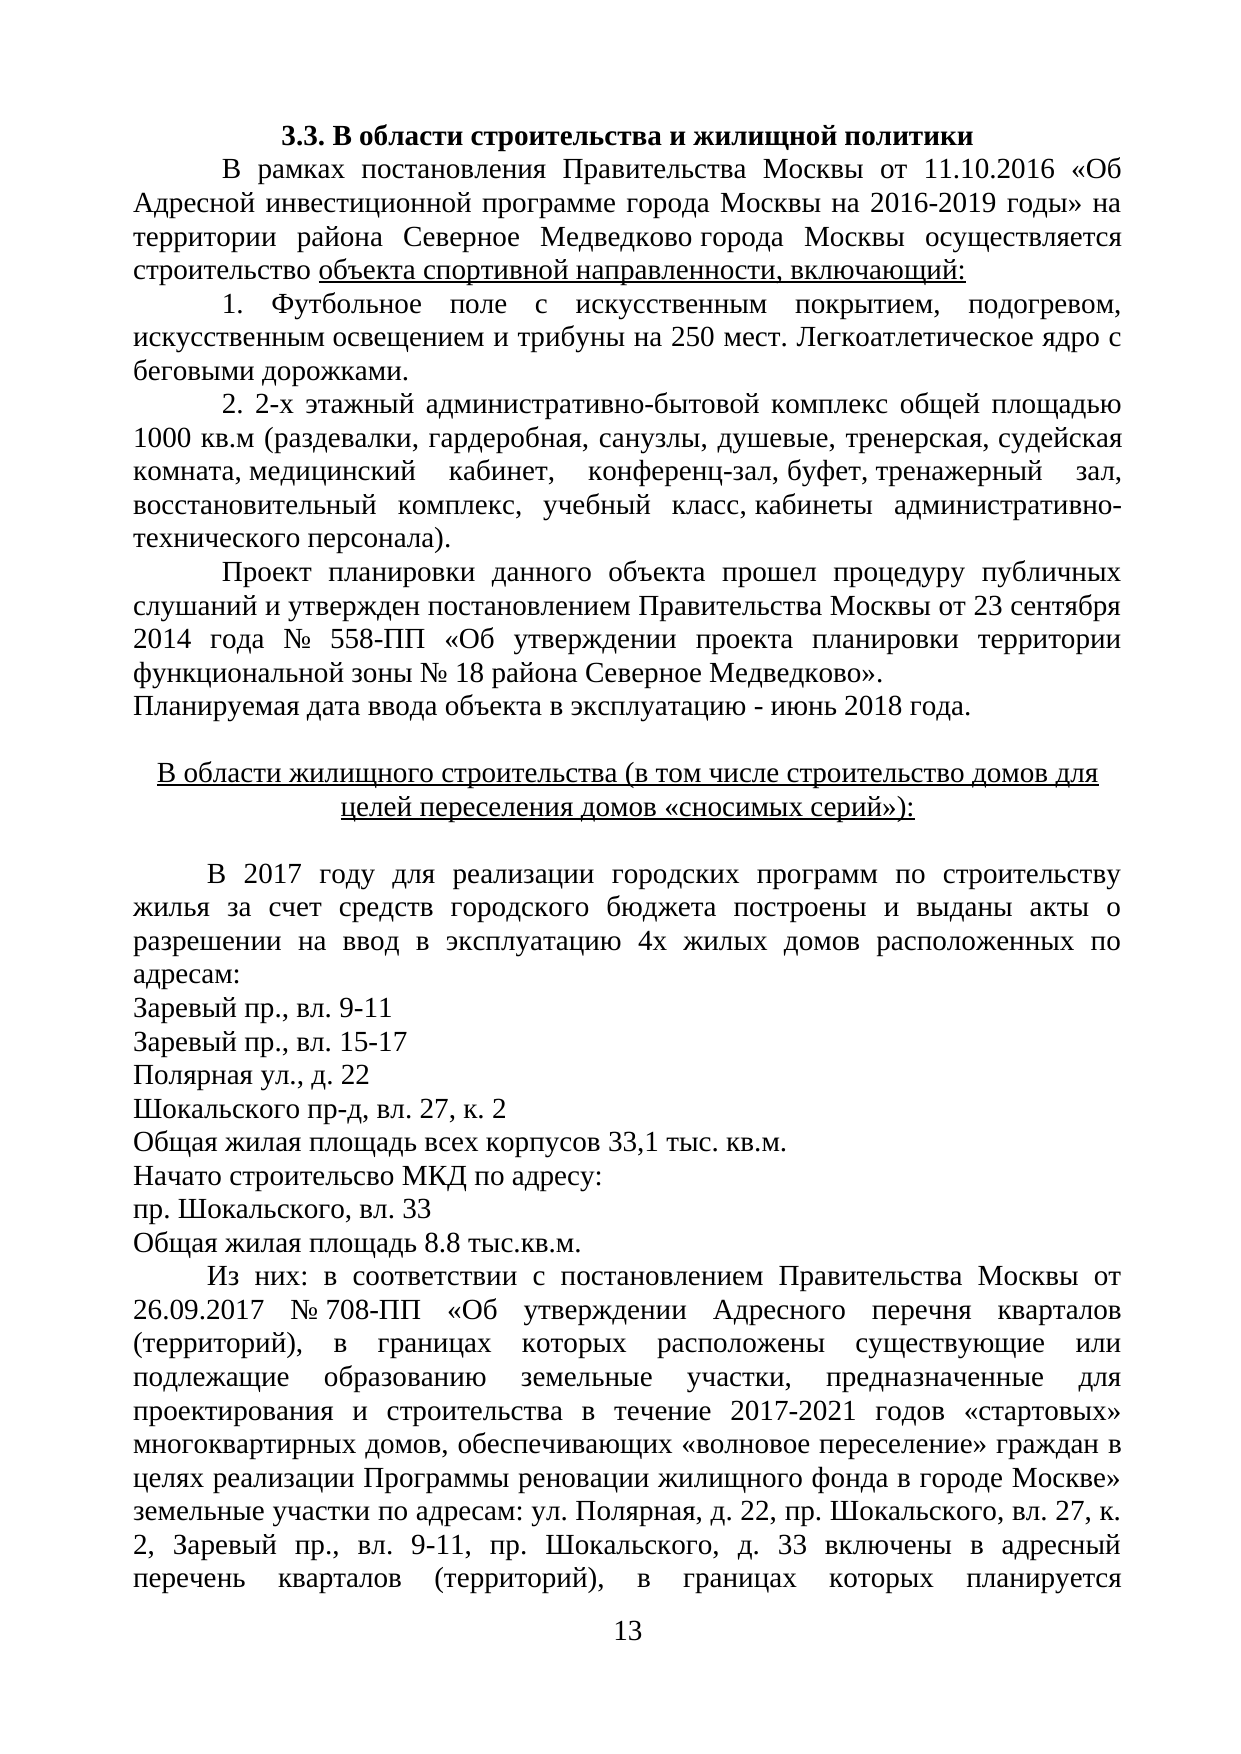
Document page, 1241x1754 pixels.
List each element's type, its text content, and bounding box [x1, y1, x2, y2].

text пр. Шокальского, вл. 33 [133, 1191, 1122, 1225]
text В 2017 году для реализации городских программ по строительству жилья за счет средств городского бюджета построены и выданы акты о разрешении на ввод в эксплуатацию 4х жилых домов расположенных по адресам: [133, 856, 1122, 990]
text Шокальского пр-д, вл. 27, к. 2 [133, 1091, 1122, 1124]
text Проект планировки данного объекта прошел процедуру публичных слушаний и утвержден постановлением Правительства Москвы от 23 сентября 2014 года № 558-ПП «Об утверждении проекта планировки территории функциональной зоны № 18 района Северное Медведково». [133, 554, 1122, 688]
text Планируемая дата ввода объекта в эксплуатацию - июнь 2018 года. [133, 688, 1122, 722]
text В рамках постановления Правительства Москвы от 11.10.2016 «Об Адресной инвестиционной программе города Москвы на 2016-2019 годы» на территории района Северное Медведково города Москвы осуществляется строительство объекта спортивной направленности, включающий: [133, 152, 1122, 286]
subtitle 3.3. В области строительства и жилищной политики [133, 118, 1122, 152]
text 2. 2-х этажный административно-бытовой комплекс общей площадью 1000 кв.м (раздевалки, гардеробная, санузлы, душевые, тренерская, судейская комната, медицинский кабинет, конференц-зал, буфет, тренажерный зал, восстановительный комплекс, учебный класс, кабинеты административно-технического персонала). [133, 386, 1122, 554]
text Начато строительсво МКД по адресу: [133, 1158, 1122, 1191]
text Общая жилая площадь 8.8 тыс.кв.м. [133, 1225, 1122, 1258]
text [133, 1258, 1122, 1594]
text Заревый пр., вл. 15-17 [133, 1024, 1122, 1057]
text 1. Футбольное поле с искусственным покрытием, подогревом, искусственным освещением и трибуны на 250 мест. Легкоатлетическое ядро с беговыми дорожками. [133, 286, 1122, 386]
text Заревый пр., вл. 9-11 [133, 990, 1122, 1024]
text Общая жилая площадь всех корпусов 33,1 тыс. кв.м. [133, 1124, 1122, 1158]
text Полярная ул., д. 22 [133, 1057, 1122, 1091]
text В области жилищного строительства (в том числе строительство домов для целей переселения домов «сносимых серий»): [133, 755, 1122, 822]
